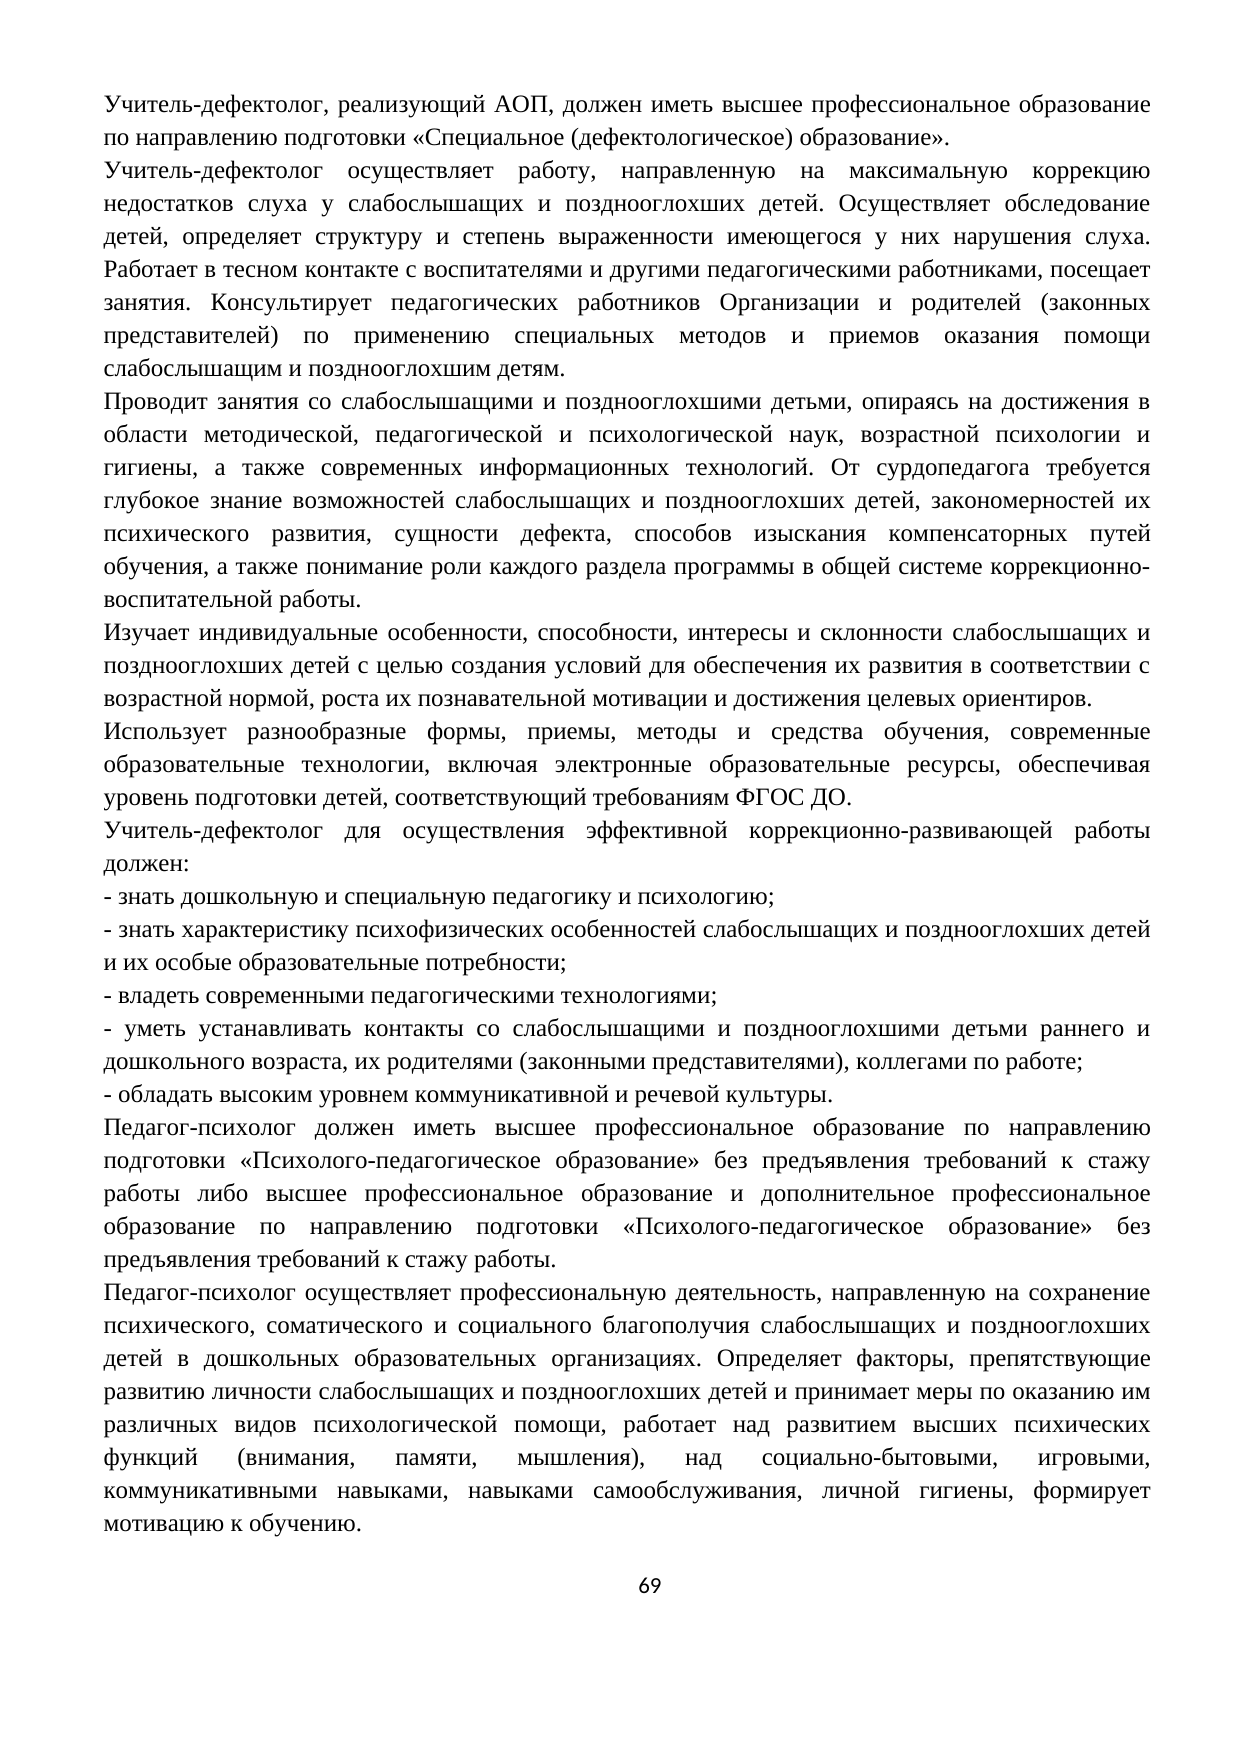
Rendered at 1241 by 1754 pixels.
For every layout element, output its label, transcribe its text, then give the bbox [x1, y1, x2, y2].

text Учитель-дефектолог осуществляет работу, направленную на максимальную коррекцию недостатков слуха у слабослышащих и позднооглохших детей. Осуществляет обследование детей, определяет структуру и степень выраженности имеющегося у них нарушения слуха. Работает в тесном контакте с воспитателями и другими педагогическими работниками, посещает занятия. Консультирует педагогических работников Организации и родителей (законных представителей) по применению специальных методов и приемов оказания помощи слабослышащим и позднооглохшим детям. [103, 155, 1152, 382]
text Учитель-дефектолог, реализующий АОП, должен иметь высшее профессиональное образование по направлению подготовки «Специальное (дефектологическое) образование». [103, 89, 1152, 150]
text Учитель-дефектолог для осуществления эффективной коррекционно-развивающей работы должен: [103, 815, 1152, 877]
text - уметь устанавливать контакты со слабослышащими и позднооглохшими детьми раннего и дошкольного возраста, их родителями (законными представителями), коллегами по работе; [103, 1013, 1152, 1075]
text - знать характеристику психофизических особенностей слабослышащих и позднооглохших детей и их особые образовательные потребности; [103, 914, 1152, 976]
text Педагог-психолог осуществляет профессиональную деятельность, направленную на сохранение психического, соматического и социального благополучия слабослышащих и позднооглохших детей в дошкольных образовательных организациях. Определяет факторы, препятствующие развитию личности слабослышащих и позднооглохших детей и принимает меры по оказанию им различных видов психологической помощи, работает над развитием высших психических функций (внимания, памяти, мышления), над социально-бытовыми, игровыми, коммуникативными навыками, навыками самообслуживания, личной гигиены, формирует мотивацию к обучению. [103, 1277, 1152, 1537]
text - владеть современными педагогическими технологиями; [103, 980, 1152, 1009]
text Проводит занятия со слабослышащими и позднооглохшими детьми, опираясь на достижения в области методической, педагогической и психологической наук, возрастной психологии и гигиены, а также современных информационных технологий. От сурдопедагога требуется глубокое знание возможностей слабослышащих и позднооглохших детей, закономерностей их психического развития, сущности дефекта, способов изыскания компенсаторных путей обучения, а также понимание роли каждого раздела программы в общей системе коррекционно-воспитательной работы. [103, 386, 1152, 613]
text - обладать высоким уровнем коммуникативной и речевой культуры. [103, 1079, 1152, 1108]
text - знать дошкольную и специальную педагогику и психологию; [103, 881, 1152, 910]
text Педагог-психолог должен иметь высшее профессиональное образование по направлению подготовки «Психолого-педагогическое образование» без предъявления требований к стажу работы либо высшее профессиональное образование и дополнительное профессиональное образование по направлению подготовки «Психолого-педагогическое образование» без предъявления требований к стажу работы. [103, 1112, 1152, 1273]
text Изучает индивидуальные особенности, способности, интересы и склонности слабослышащих и позднооглохших детей с целью создания условий для обеспечения их развития в соответствии с возрастной нормой, роста их познавательной мотивации и достижения целевых ориентиров. [103, 617, 1152, 712]
text Использует разнообразные формы, приемы, методы и средства обучения, современные образовательные технологии, включая электронные образовательные ресурсы, обеспечивая уровень подготовки детей, соответствующий требованиям ФГОС ДО. [103, 716, 1152, 811]
